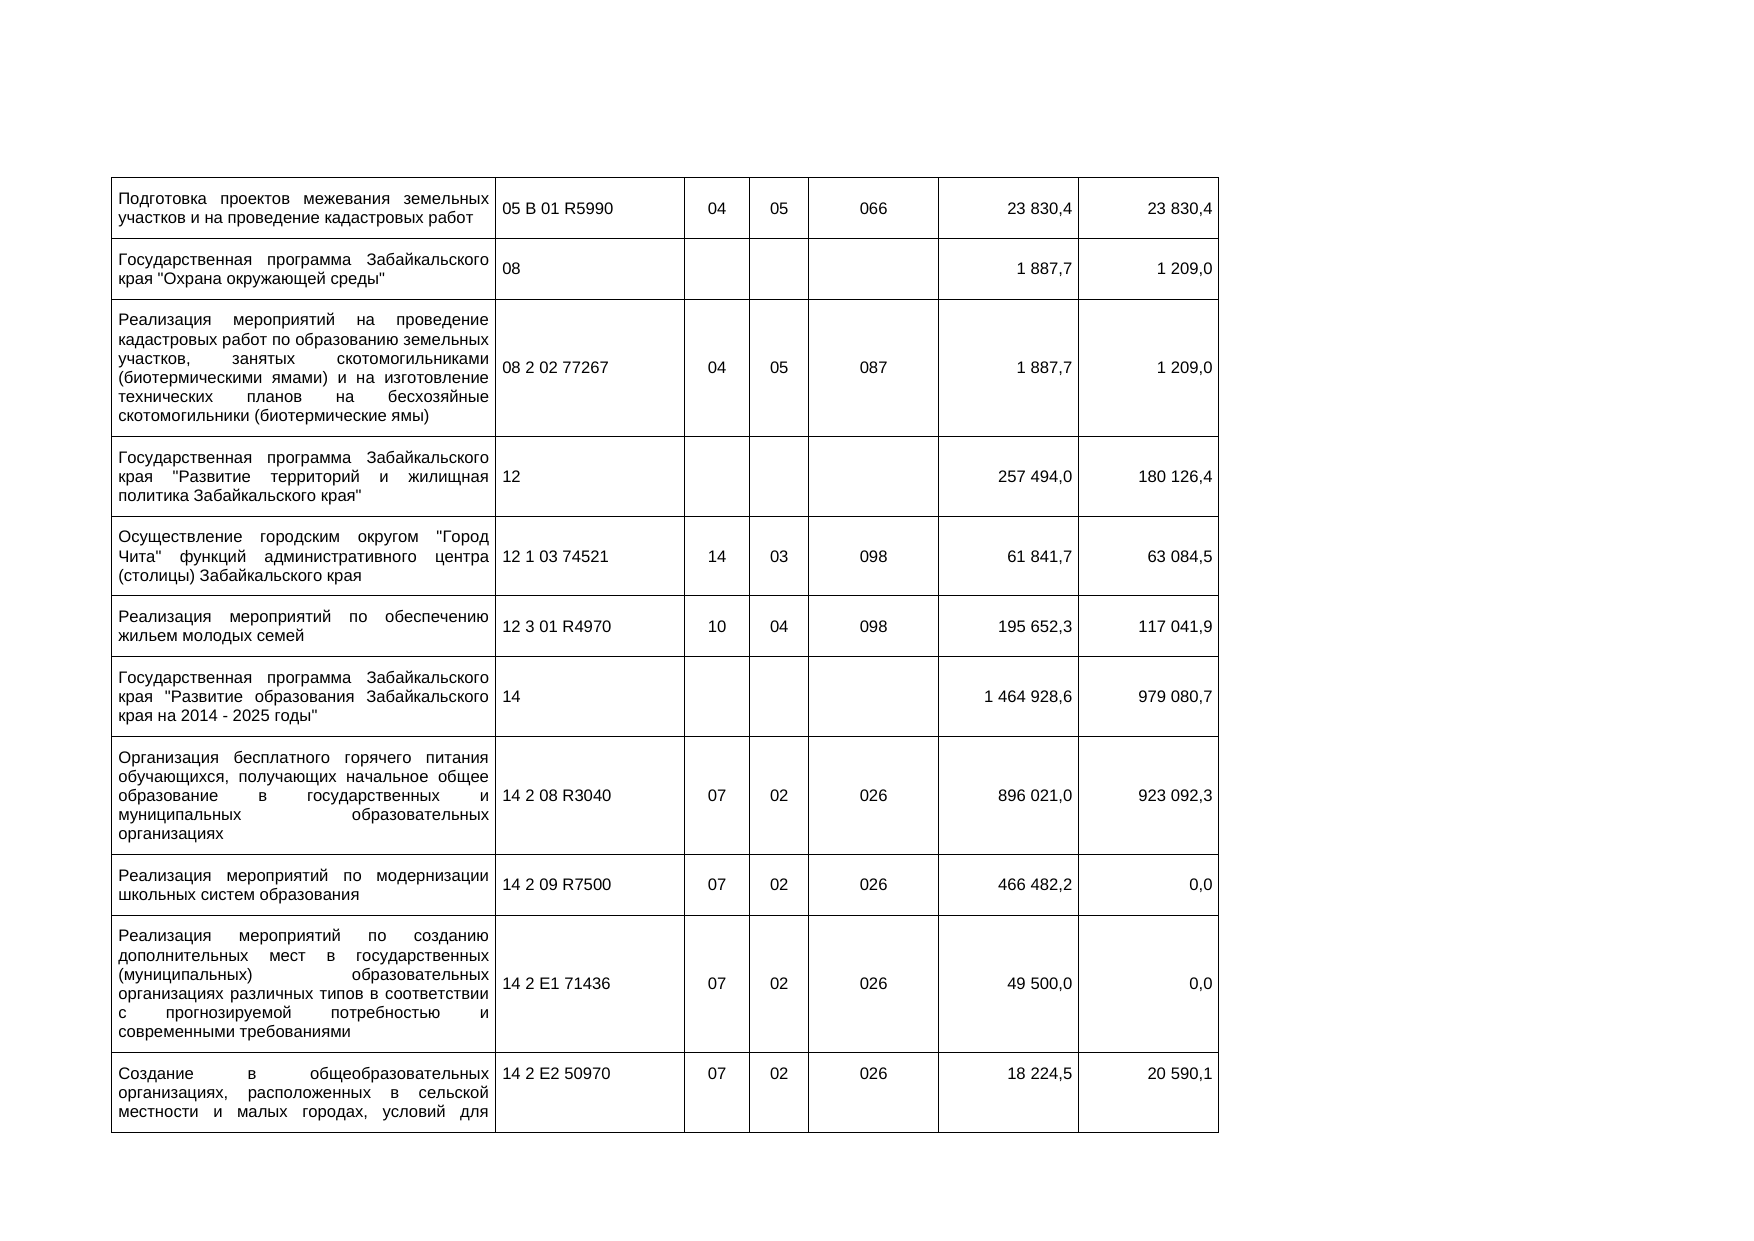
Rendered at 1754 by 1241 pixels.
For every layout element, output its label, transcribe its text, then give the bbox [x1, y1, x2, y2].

table_cell 04 [685, 300, 749, 436]
table_cell [685, 437, 749, 516]
table_cell 23 830,4 [1079, 178, 1218, 238]
table_cell 07 [685, 1053, 749, 1132]
table_cell [750, 239, 808, 298]
table_cell 026 [809, 855, 938, 914]
table_cell 1 209,0 [1079, 239, 1218, 298]
table_cell [750, 657, 808, 736]
table_cell 23 830,4 [939, 178, 1078, 238]
table_cell Реализация мероприятий на проведение кадастровых работ по образованию земельных участков, занятых скотомогильниками (биотермическими ямами) и на изготовление технических планов на бесхозяйные скотомогильники (биотермические ямы) [112, 300, 495, 436]
table_cell 63 084,5 [1079, 517, 1218, 595]
table_cell 14 [496, 657, 684, 736]
table_cell 05 [750, 178, 808, 238]
table_cell 03 [750, 517, 808, 595]
table_cell 08 [496, 239, 684, 298]
table_cell 087 [809, 300, 938, 436]
table_cell 14 2 09 R7500 [496, 855, 684, 914]
table_cell 08 2 02 77267 [496, 300, 684, 436]
table_cell 18 224,5 [939, 1053, 1078, 1132]
table_cell 10 [685, 596, 749, 656]
table_cell 180 126,4 [1079, 437, 1218, 516]
table_cell 61 841,7 [939, 517, 1078, 595]
table_cell [809, 657, 938, 736]
table_cell Организация бесплатного горячего питания обучающихся, получающих начальное общее образование в государственных и муниципальных образовательных организациях [112, 737, 495, 854]
table_cell 1 887,7 [939, 239, 1078, 298]
table_cell 04 [685, 178, 749, 238]
table_cell 1 887,7 [939, 300, 1078, 436]
table_cell Реализация мероприятий по созданию дополнительных мест в государственных (муниципальных) образовательных организациях различных типов в соответствии с прогнозируемой потребностью и современными требованиями [112, 916, 495, 1052]
table_cell 02 [750, 855, 808, 914]
table_cell 979 080,7 [1079, 657, 1218, 736]
table_cell 195 652,3 [939, 596, 1078, 656]
table_cell 066 [809, 178, 938, 238]
table_cell 026 [809, 737, 938, 854]
table_cell Государственная программа Забайкальского края "Развитие образования Забайкальского края на 2014 - 2025 годы" [112, 657, 495, 736]
table_cell 05 [750, 300, 808, 436]
table_cell 923 092,3 [1079, 737, 1218, 854]
table_cell Осуществление городским округом "Город Чита" функций административного центра (столицы) Забайкальского края [112, 517, 495, 595]
table_cell [750, 437, 808, 516]
table_cell 05 В 01 R5990 [496, 178, 684, 238]
table_cell 49 500,0 [939, 916, 1078, 1052]
table_cell 026 [809, 916, 938, 1052]
table_cell Государственная программа Забайкальского края "Развитие территорий и жилищная политика Забайкальского края" [112, 437, 495, 516]
table_cell [809, 239, 938, 298]
table_cell 20 590,1 [1079, 1053, 1218, 1132]
table_cell 02 [750, 916, 808, 1052]
table_cell 12 1 03 74521 [496, 517, 684, 595]
table_cell 026 [809, 1053, 938, 1132]
table_cell 14 [685, 517, 749, 595]
table_cell 02 [750, 737, 808, 854]
table_cell 466 482,2 [939, 855, 1078, 914]
table_cell [685, 657, 749, 736]
table_cell 07 [685, 855, 749, 914]
table_cell [809, 437, 938, 516]
table_cell 12 3 01 R4970 [496, 596, 684, 656]
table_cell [112, 1053, 495, 1132]
table_cell 0,0 [1079, 916, 1218, 1052]
table_cell 257 494,0 [939, 437, 1078, 516]
table_cell Реализация мероприятий по обеспечению жильем молодых семей [112, 596, 495, 656]
table_cell 12 [496, 437, 684, 516]
table_cell 098 [809, 596, 938, 656]
table_cell Реализация мероприятий по модернизации школьных систем образования [112, 855, 495, 914]
table_cell 1 209,0 [1079, 300, 1218, 436]
table_cell Государственная программа Забайкальского края "Охрана окружающей среды" [112, 239, 495, 298]
table_cell 07 [685, 916, 749, 1052]
table_cell 14 2 08 R3040 [496, 737, 684, 854]
table_cell 117 041,9 [1079, 596, 1218, 656]
table_cell 896 021,0 [939, 737, 1078, 854]
table_cell 04 [750, 596, 808, 656]
table_cell 07 [685, 737, 749, 854]
table_cell 02 [750, 1053, 808, 1132]
table_cell 098 [809, 517, 938, 595]
table_cell 14 2 E1 71436 [496, 916, 684, 1052]
table_cell [685, 239, 749, 298]
table_cell Подготовка проектов межевания земельных участков и на проведение кадастровых работ [112, 178, 495, 238]
table_cell 14 2 E2 50970 [496, 1053, 684, 1132]
table_cell 1 464 928,6 [939, 657, 1078, 736]
table_cell 0,0 [1079, 855, 1218, 914]
